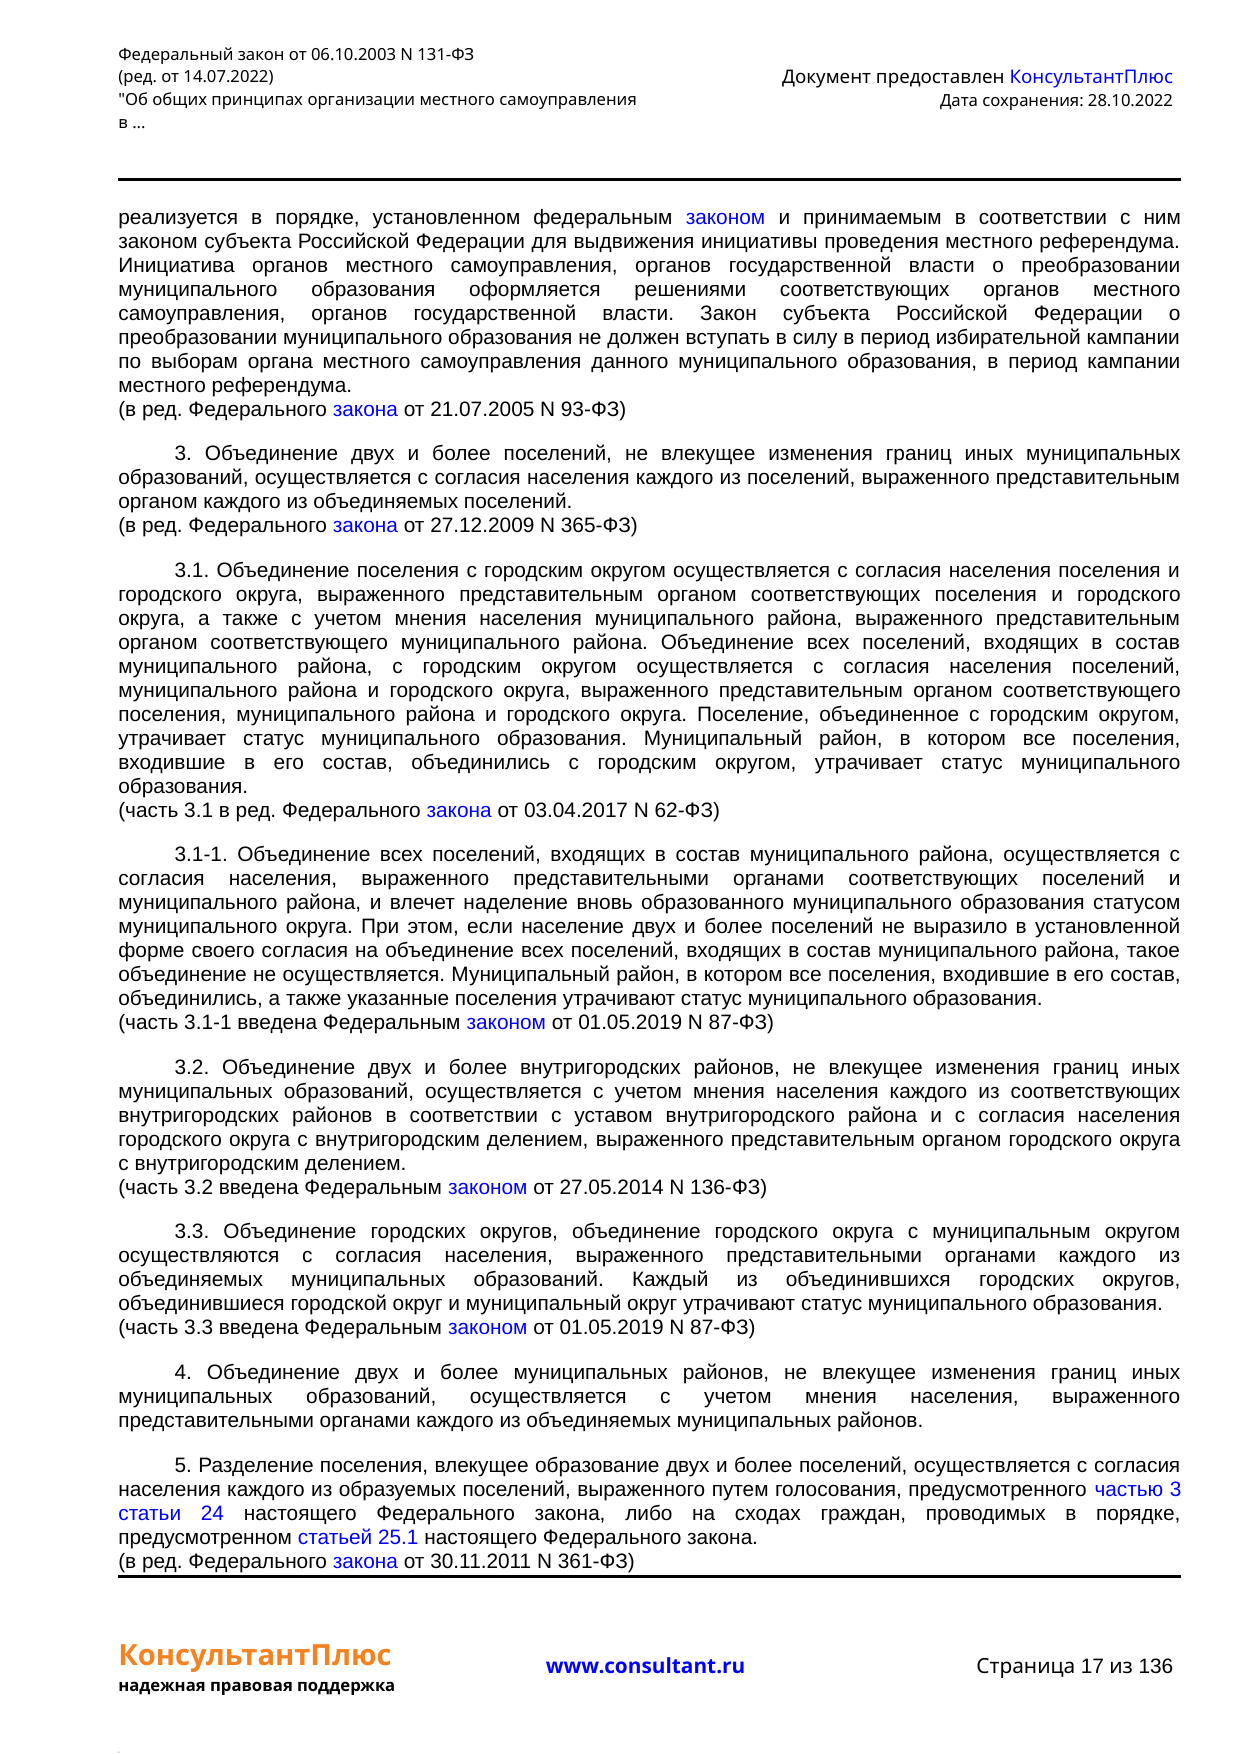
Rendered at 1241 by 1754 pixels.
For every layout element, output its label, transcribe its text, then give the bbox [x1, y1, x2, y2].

text 3.2. Объединение двух и более внутригородских районов, не влекущее изменения границ иных муниципальных образований, осуществляется с учетом мнения населения каждого из соответствующих внутригородских районов в соответствии с уставом внутригородского района и с согласия населения городского округа с внутригородским делением, выраженного представительным органом городского округа с внутригородским делением. [118, 1055, 1181, 1174]
text (часть 3.2 введена Федеральным законом от 27.05.2014 N 136-ФЗ) [118, 1174, 1181, 1198]
text 5. Разделение поселения, влекущее образование двух и более поселений, осуществляется с согласия населения каждого из образуемых поселений, выраженного путем голосования, предусмотренного частью 3 статьи 24 настоящего Федерального закона, либо на сходах граждан, проводимых в порядке, предусмотренном статьей 25.1 настоящего Федерального закона. [118, 1453, 1181, 1548]
text (в ред. Федерального закона от 21.07.2005 N 93-ФЗ) [118, 396, 1181, 420]
text 3.3. Объединение городских округов, объединение городского округа с муниципальным округом осуществляются с согласия населения, выраженного представительными органами каждого из объединяемых муниципальных образований. Каждый из объединившихся городских округов, объединившиеся городской округ и муниципальный округ утрачивают статус муниципального образования. [118, 1219, 1181, 1315]
text (часть 3.1 в ред. Федерального закона от 03.04.2017 N 62-ФЗ) [118, 797, 1181, 821]
text (часть 3.1-1 введена Федеральным законом от 01.05.2019 N 87-ФЗ) [118, 1010, 1181, 1034]
text (в ред. Федерального закона от 30.11.2011 N 361-ФЗ) [118, 1548, 1181, 1572]
text 4. Объединение двух и более муниципальных районов, не влекущее изменения границ иных муниципальных образований, осуществляется с учетом мнения населения, выраженного представительными органами каждого из объединяемых муниципальных районов. [118, 1360, 1181, 1432]
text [118, 205, 1181, 396]
text 3.1-1. Объединение всех поселений, входящих в состав муниципального района, осуществляется с согласия населения, выраженного представительными органами соответствующих поселений и муниципального района, и влечет наделение вновь образованного муниципального образования статусом муниципального округа. При этом, если население двух и более поселений не выразило в установленной форме своего согласия на объединение всех поселений, входящих в состав муниципального района, такое объединение не осуществляется. Муниципальный район, в котором все поселения, входившие в его состав, объединились, а также указанные поселения утрачивают статус муниципального образования. [118, 842, 1181, 1010]
text 3. Объединение двух и более поселений, не влекущее изменения границ иных муниципальных образований, осуществляется с согласия населения каждого из поселений, выраженного представительным органом каждого из объединяемых поселений. [118, 441, 1181, 513]
text (часть 3.3 введена Федеральным законом от 01.05.2019 N 87-ФЗ) [118, 1315, 1181, 1339]
text (в ред. Федерального закона от 27.12.2009 N 365-ФЗ) [118, 513, 1181, 537]
text 3.1. Объединение поселения с городским округом осуществляется с согласия населения поселения и городского округа, выраженного представительным органом соответствующих поселения и городского округа, а также с учетом мнения населения муниципального района, выраженного представительным органом соответствующего муниципального района. Объединение всех поселений, входящих в состав муниципального района, с городским округом осуществляется с согласия населения поселений, муниципального района и городского округа, выраженного представительным органом соответствующего поселения, муниципального района и городского округа. Поселение, объединенное с городским округом, утрачивает статус муниципального образования. Муниципальный район, в котором все поселения, входившие в его состав, объединились с городским округом, утрачивает статус муниципального образования. [118, 558, 1181, 797]
